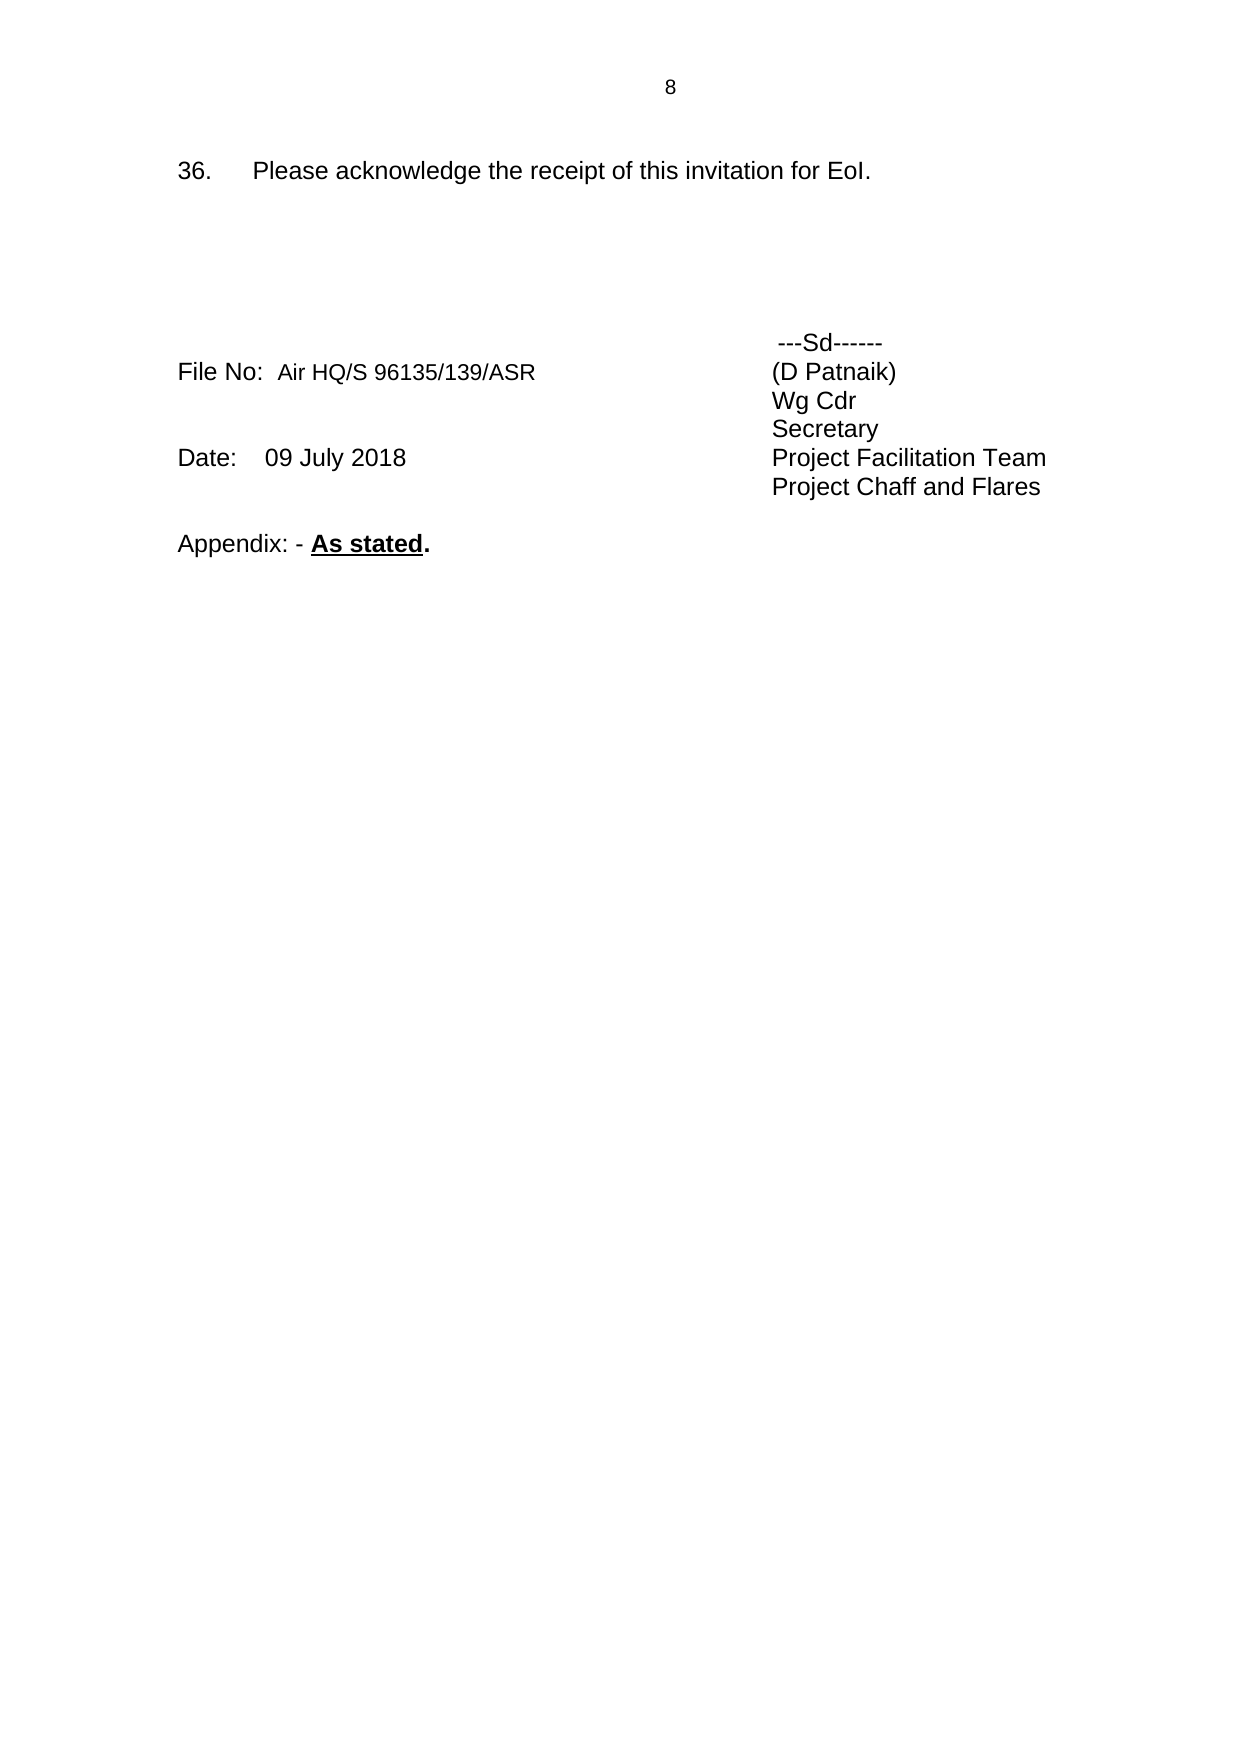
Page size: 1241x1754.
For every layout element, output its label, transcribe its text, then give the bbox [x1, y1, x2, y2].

text Secretary [177, 414, 1160, 443]
text Project Chaff and Flares [177, 472, 1160, 501]
text 36. Please acknowledge the receipt of this invitation for EoI. [177, 156, 1160, 184]
text Date: 09 July 2018 Project Facilitation Team [177, 443, 1160, 472]
text File No: Air HQ/S 96135/139/ASR (D Patnaik) [177, 357, 1160, 386]
text ---Sd------ [177, 328, 1160, 357]
text Wg Cdr [177, 386, 1160, 414]
text Appendix: - As stated. [177, 529, 1160, 558]
